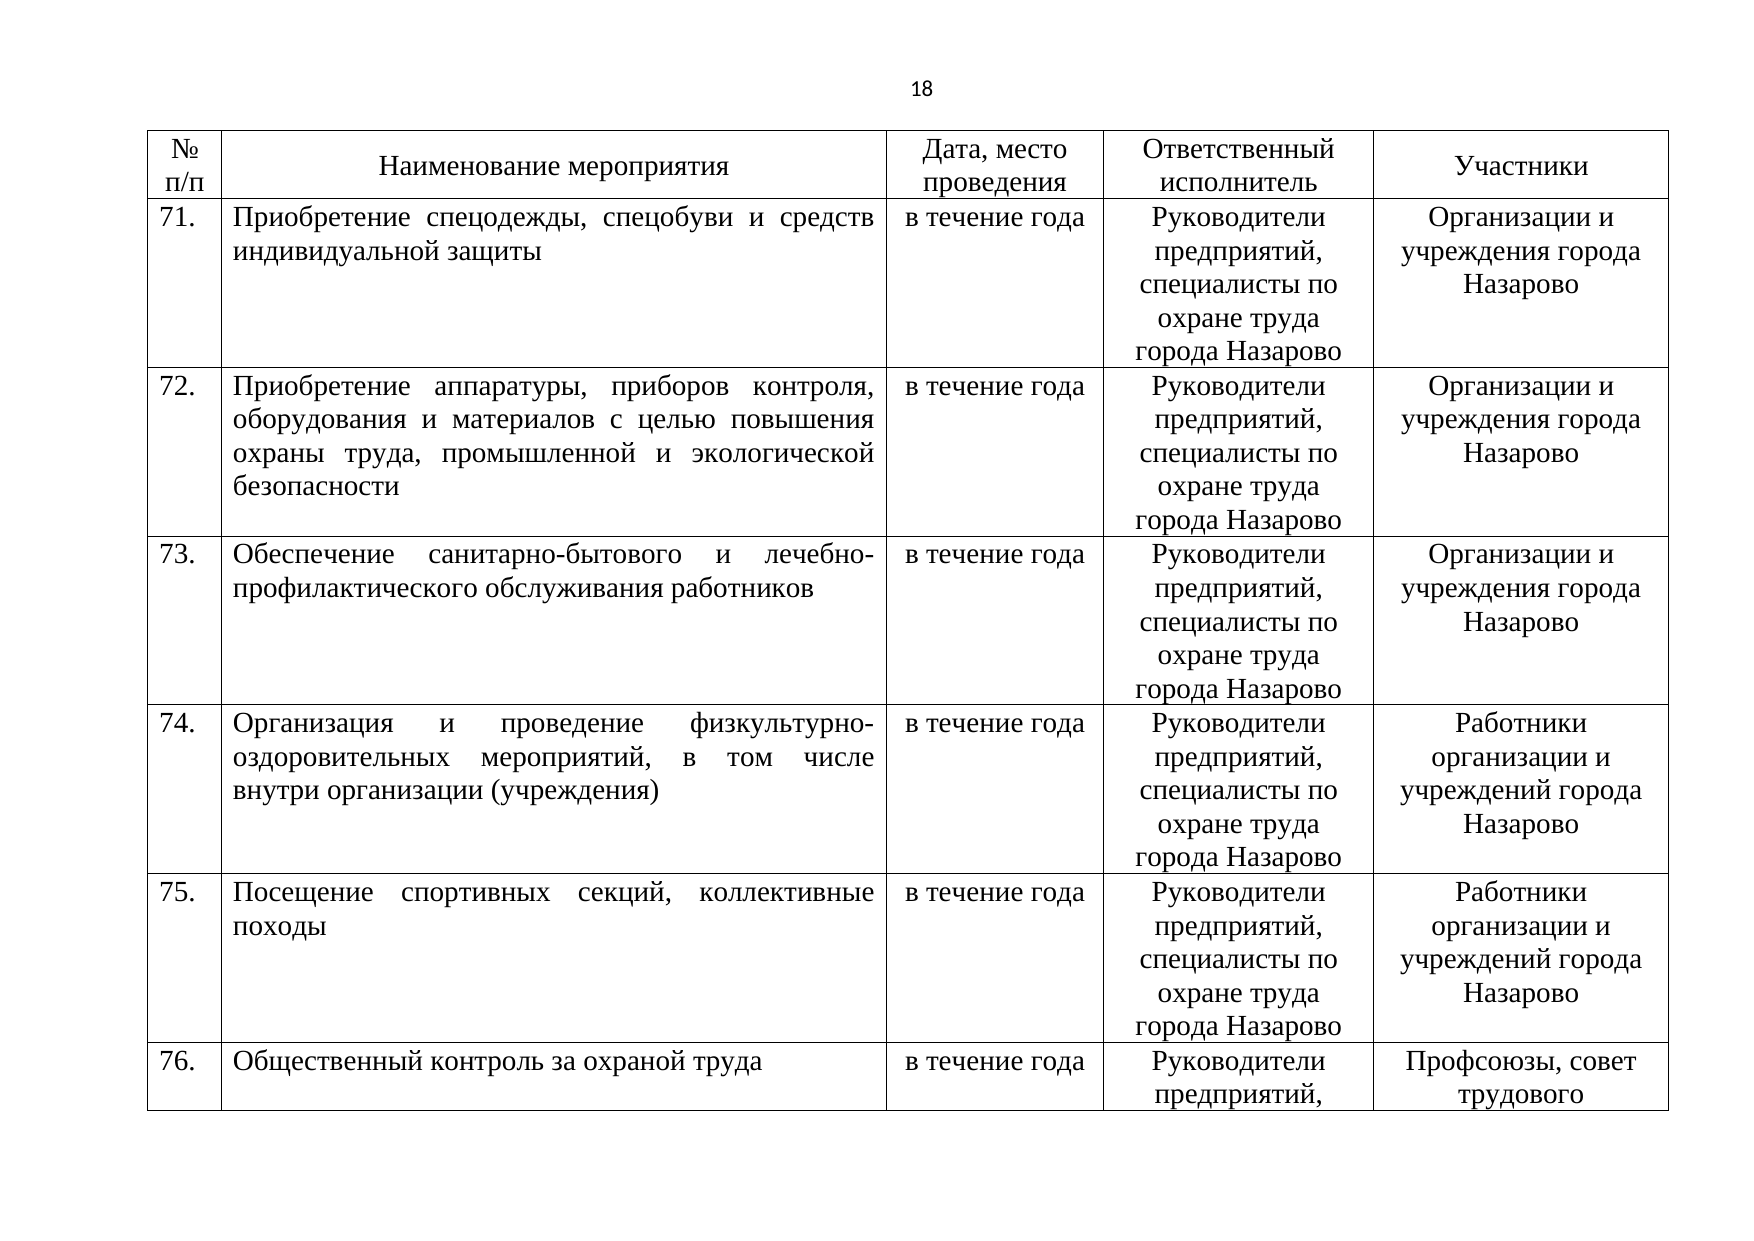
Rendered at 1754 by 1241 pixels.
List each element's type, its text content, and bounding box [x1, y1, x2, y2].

table_cell [148, 874, 221, 1042]
table_cell Работники организации и учреждений города Назарово [1374, 874, 1668, 1042]
table_header Ответственный исполнитель [1104, 131, 1373, 198]
table_cell Обеспечение санитарно-бытового и лечебно-профилактического обслуживания работников [222, 537, 886, 704]
table_cell в течение года [887, 537, 1103, 704]
table_cell Работники организации и учреждений города Назарово [1374, 705, 1668, 873]
table_cell [148, 199, 221, 367]
table_cell [148, 537, 221, 704]
table_cell Организация и проведение физкультурно-оздоровительных мероприятий, в том числе внутри организации (учреждения) [222, 705, 886, 873]
table_cell в течение года [887, 1043, 1103, 1110]
table_header № п/п [148, 131, 221, 198]
table_cell [148, 705, 221, 873]
table_cell [148, 368, 221, 536]
table_cell Организации и учреждения города Назарово [1374, 537, 1668, 704]
table_cell Приобретение спецодежды, спецобуви и средств индивидуальной защиты [222, 199, 886, 367]
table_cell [1104, 199, 1373, 367]
table_cell Посещение спортивных секций, коллективные походы [222, 874, 886, 1042]
table_cell в течение года [887, 874, 1103, 1042]
table_cell Организации и учреждения города Назарово [1374, 368, 1668, 536]
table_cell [1374, 199, 1668, 367]
table_cell в течение года [887, 705, 1103, 873]
table_cell Руководители предприятий, специалисты по охране труда города Назарово [1104, 368, 1373, 536]
table_cell Руководители предприятий, специалисты по охране труда города Назарово [1104, 874, 1373, 1042]
table_header Участники [1374, 131, 1668, 198]
table_header Наименование мероприятия [222, 131, 886, 198]
table_cell Общественный контроль за охраной труда [222, 1043, 886, 1110]
table_cell Руководители предприятий, специалисты по охране труда города Назарово [1104, 705, 1373, 873]
table_cell Профсоюзы, совет трудового коллектива [1374, 1043, 1668, 1110]
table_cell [1104, 1043, 1373, 1110]
table_cell [148, 1043, 221, 1110]
table_cell Приобретение аппаратуры, приборов контроля, оборудования и материалов с целью повышения охраны труда, промышленной и экологической безопасности [222, 368, 886, 536]
table_header Дата, место проведения [887, 131, 1103, 198]
table_cell в течение года [887, 199, 1103, 367]
table_cell в течение года [887, 368, 1103, 536]
table_cell Руководители предприятий, специалисты по охране труда города Назарово [1104, 537, 1373, 704]
